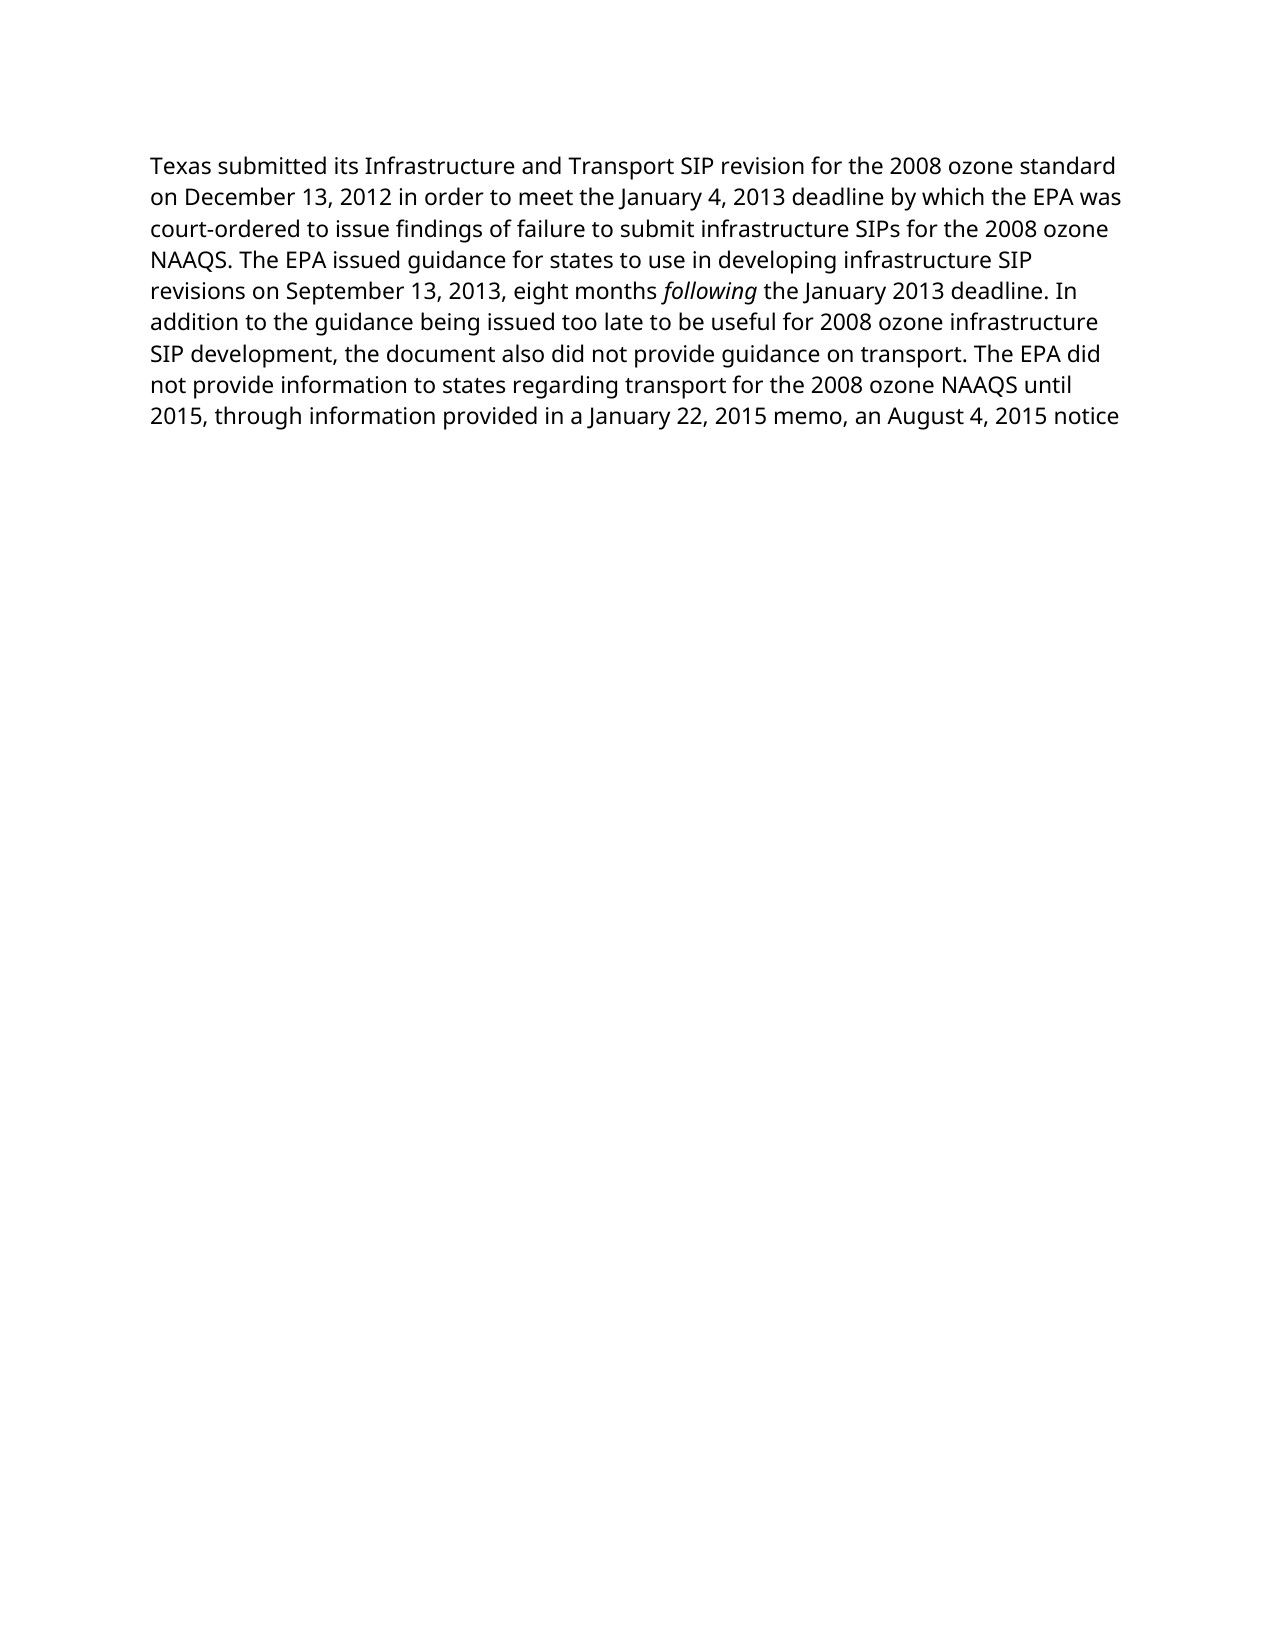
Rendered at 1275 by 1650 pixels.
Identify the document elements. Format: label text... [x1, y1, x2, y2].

text Texas submitted its Infrastructure and Transport SIP revision for the 2008 ozone standard on December 13, 2012 in order to meet the January 4, 2013 deadline by which the EPA was court-ordered to issue findings of failure to submit infrastructure SIPs for the 2008 ozone NAAQS. The EPA issued guidance for states to use in developing infrastructure SIP revisions on September 13, 2013, eight months following the January 2013 deadline. In addition to the guidance being issued too late to be useful for 2008 ozone infrastructure SIP development, the document also did not provide guidance on transport. The EPA did not provide information to states regarding transport for the 2008 ozone NAAQS until 2015, through information provided in a January 22, 2015 memo, an August 4, 2015 notice of data availability (NODA), and the December 3, 2015 Cross State Air Pollution Rule (CSAPR) Update Rule proposal. [150, 150, 1125, 431]
